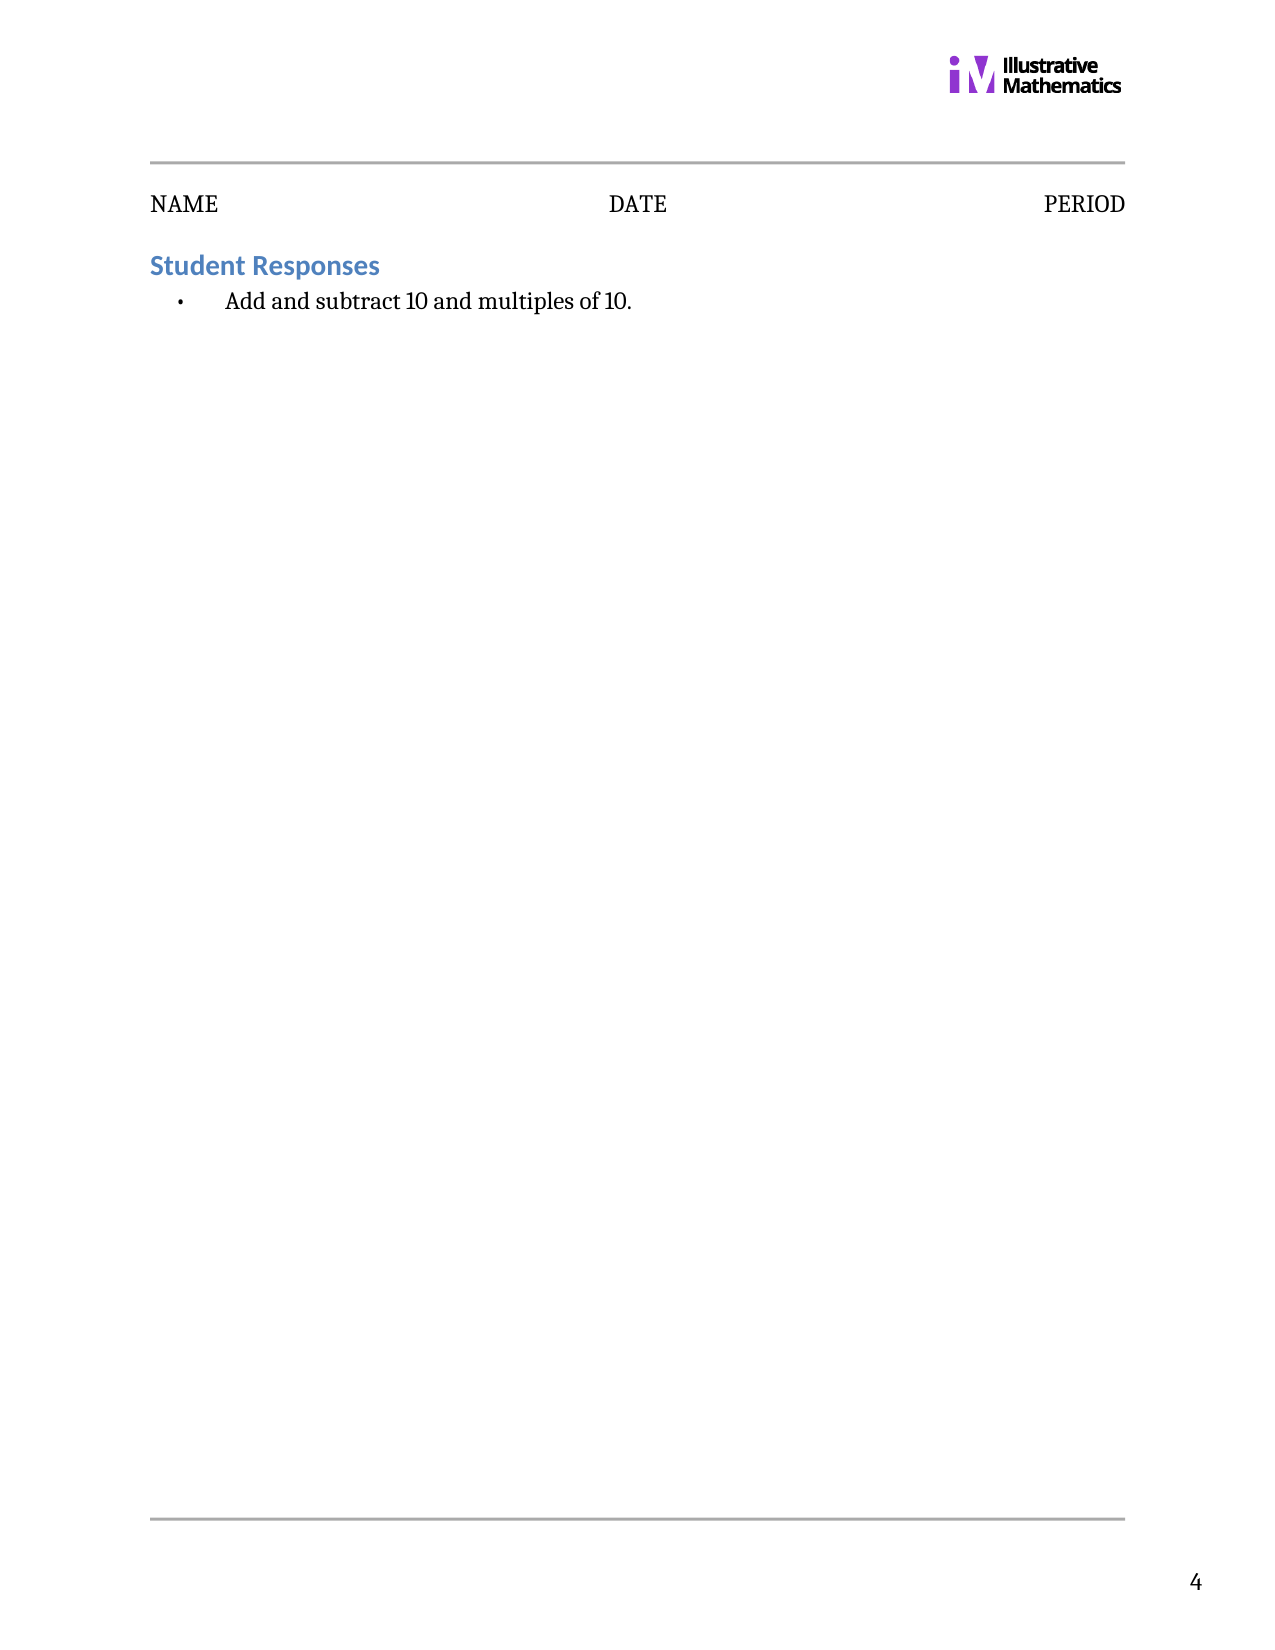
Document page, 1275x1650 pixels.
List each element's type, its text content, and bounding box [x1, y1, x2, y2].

subtitle Student Responses [150, 247, 1125, 283]
list Add and subtract 10 and multiples of 10. [175, 287, 1125, 316]
picture [949, 55, 1121, 93]
